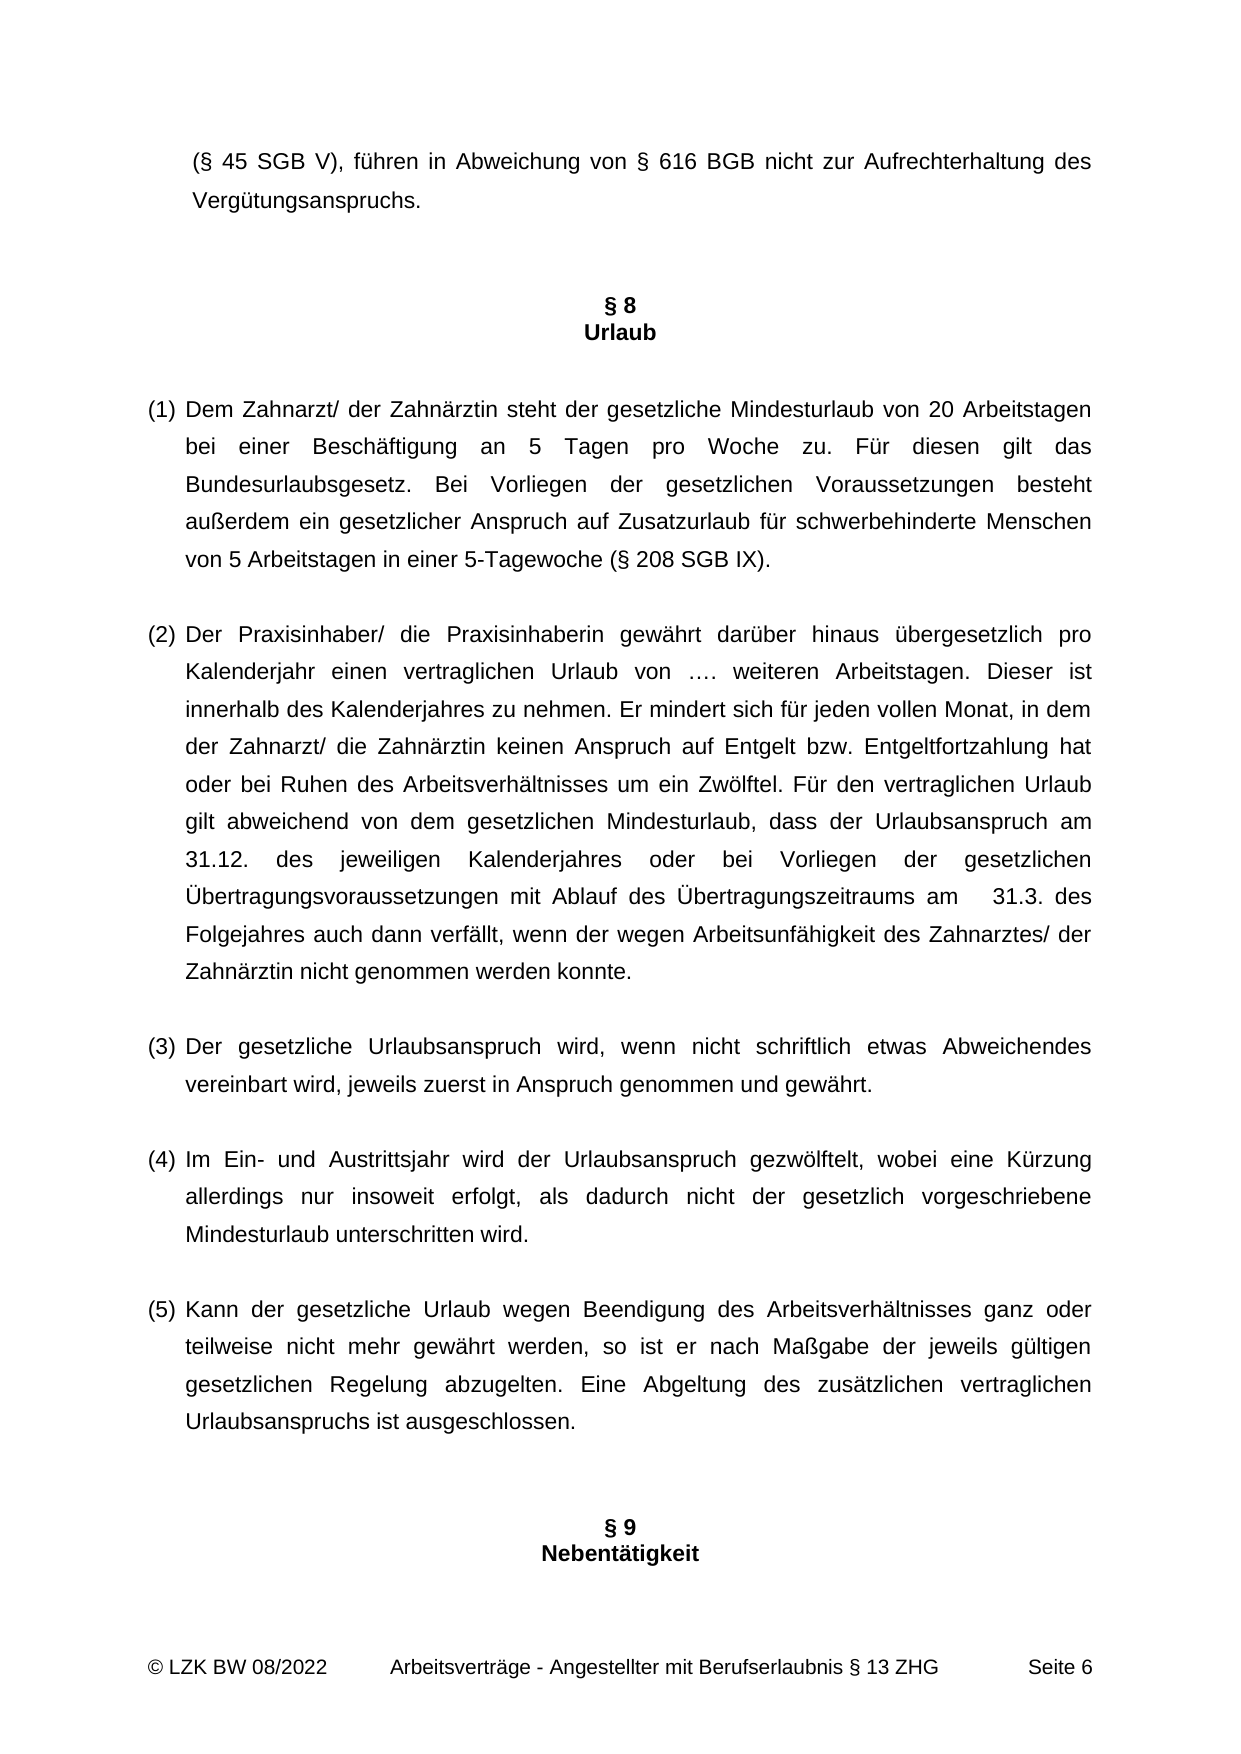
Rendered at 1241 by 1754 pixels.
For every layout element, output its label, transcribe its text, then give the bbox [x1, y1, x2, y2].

text Urlaub [148, 319, 1092, 345]
text Nebentätigkeit [148, 1540, 1092, 1566]
text § 9 [148, 1514, 1092, 1540]
list Im Ein- und Austrittsjahr wird der Urlaubsanspruch gezwölftelt, wobei eine Kürzung allerdings nur insoweit erfolgt, als dadurch nicht der gesetzlich vorgeschriebene Mindesturlaub unterschritten wird. [148, 1135, 1092, 1247]
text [148, 148, 1092, 213]
list Dem Zahnarzt/ der Zahnärztin steht der gesetzliche Mindesturlaub von 20 Arbeitstagen bei einer Beschäftigung an 5 Tagen pro Woche zu. Für diesen gilt das Bundesurlaubsgesetz. Bei Vorliegen der gesetzlichen Voraussetzungen besteht außerdem ein gesetzlicher Anspruch auf Zusatzurlaub für schwerbehinderte Menschen von 5 Arbeitstagen in einer 5-Tagewoche (§ 208 SGB IX). [148, 385, 1092, 572]
list Der gesetzliche Urlaubsanspruch wird, wenn nicht schriftlich etwas Abweichendes vereinbart wird, jeweils zuerst in Anspruch genommen und gewährt. [148, 1022, 1092, 1097]
list Der Praxisinhaber/ die Praxisinhaberin gewährt darüber hinaus übergesetzlich pro Kalenderjahr einen vertraglichen Urlaub von …. weiteren Arbeitstagen. Dieser ist innerhalb des Kalenderjahres zu nehmen. Er mindert sich für jeden vollen Monat, in dem der Zahnarzt/ die Zahnärztin keinen Anspruch auf Entgelt bzw. Entgeltfortzahlung hat oder bei Ruhen des Arbeitsverhältnisses um ein Zwölftel. Für den vertraglichen Urlaub gilt abweichend von dem gesetzlichen Mindesturlaub, dass der Urlaubsanspruch am 31.12. des jeweiligen Kalenderjahres oder bei Vorliegen der gesetzlichen Übertragungsvoraussetzungen mit Ablauf des Übertragungszeitraums am 31.3. des Folgejahres auch dann verfällt, wenn der wegen Arbeitsunfähigkeit des Zahnarztes/ der Zahnärztin nicht genommen werden konnte. [148, 610, 1092, 985]
text § 8 [148, 292, 1092, 319]
list Kann der gesetzliche Urlaub wegen Beendigung des Arbeitsverhältnisses ganz oder teilweise nicht mehr gewährt werden, so ist er nach Maßgabe der jeweils gültigen gesetzlichen Regelung abzugelten. Eine Abgeltung des zusätzlichen vertraglichen Urlaubsanspruchs ist ausgeschlossen. [148, 1285, 1092, 1435]
